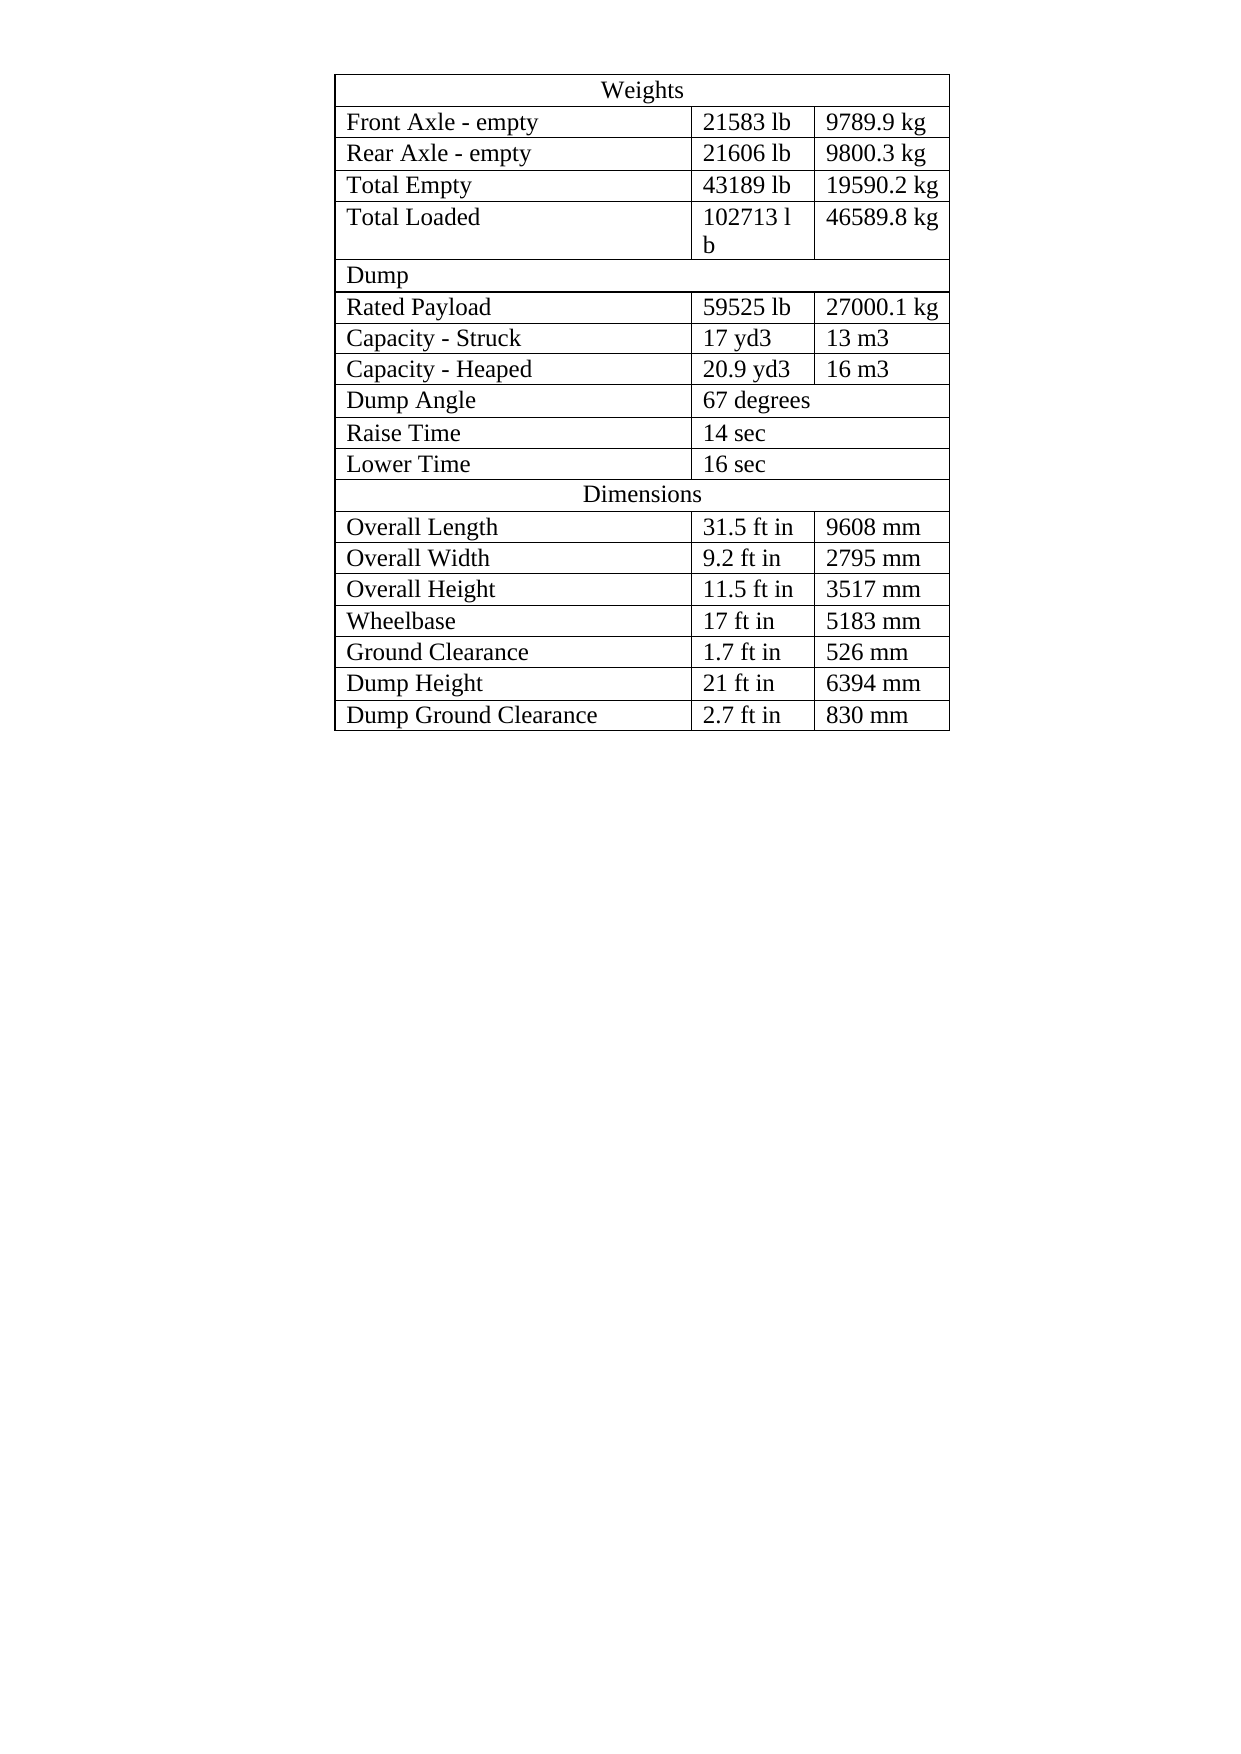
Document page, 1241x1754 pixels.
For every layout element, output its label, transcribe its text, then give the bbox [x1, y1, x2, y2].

table_cell 31.5 ft in [692, 512, 814, 542]
table_cell 27000.1 kg [815, 293, 949, 322]
table_cell Dump Height [336, 668, 691, 699]
table_cell 14 sec [692, 418, 949, 448]
table_cell 19590.2 kg [815, 171, 949, 201]
table_cell 59525 lb [692, 293, 814, 322]
table_cell 2795 mm [815, 543, 949, 573]
table_cell Weights [336, 75, 949, 106]
table_cell Ground Clearance [336, 637, 691, 667]
table_cell 17 yd3 [692, 324, 814, 353]
table_cell 16 sec [692, 449, 949, 478]
table_cell Overall Width [336, 543, 691, 573]
table_cell Capacity - Struck [336, 324, 691, 353]
table_cell 2.7 ft in [692, 701, 814, 730]
table_cell 11.5 ft in [692, 574, 814, 605]
table_cell Rear Axle - empty [336, 138, 691, 169]
table_cell Front Axle - empty [336, 107, 691, 137]
table_cell 9789.9 kg [815, 107, 949, 137]
table_cell 21 ft in [692, 668, 814, 699]
table_cell Raise Time [336, 418, 691, 448]
table_cell 6394 mm [815, 668, 949, 699]
table_cell Total Empty [336, 171, 691, 201]
table_cell 9800.3 kg [815, 138, 949, 169]
table_cell Dimensions [336, 480, 949, 511]
table_cell Dump Ground Clearance [336, 701, 691, 730]
table_cell 67 degrees [692, 385, 949, 417]
table_cell 20.9 yd3 [692, 354, 814, 384]
table_cell Capacity - Heaped [336, 354, 691, 384]
table_cell Total Loaded [336, 202, 691, 259]
table_cell 5183 mm [815, 606, 949, 636]
table_cell 526 mm [815, 637, 949, 667]
table_cell 16 m3 [815, 354, 949, 384]
table_cell Lower Time [336, 449, 691, 478]
table_cell Dump [336, 260, 949, 291]
table_cell Overall Height [336, 574, 691, 605]
table_cell 1.7 ft in [692, 637, 814, 667]
table_cell 9608 mm [815, 512, 949, 542]
table_cell Overall Length [336, 512, 691, 542]
table_cell 17 ft in [692, 606, 814, 636]
table_cell 3517 mm [815, 574, 949, 605]
table_cell 9.2 ft in [692, 543, 814, 573]
table_cell 13 m3 [815, 324, 949, 353]
table_cell 21606 lb [692, 138, 814, 169]
table_cell 21583 lb [692, 107, 814, 137]
table_cell Wheelbase [336, 606, 691, 636]
table_cell 102713 lb [692, 202, 814, 259]
table_cell 43189 lb [692, 171, 814, 201]
table_cell Rated Payload [336, 293, 691, 322]
table_cell 46589.8 kg [815, 202, 949, 259]
table_cell Dump Angle [336, 385, 691, 417]
table_cell 830 mm [815, 701, 949, 730]
